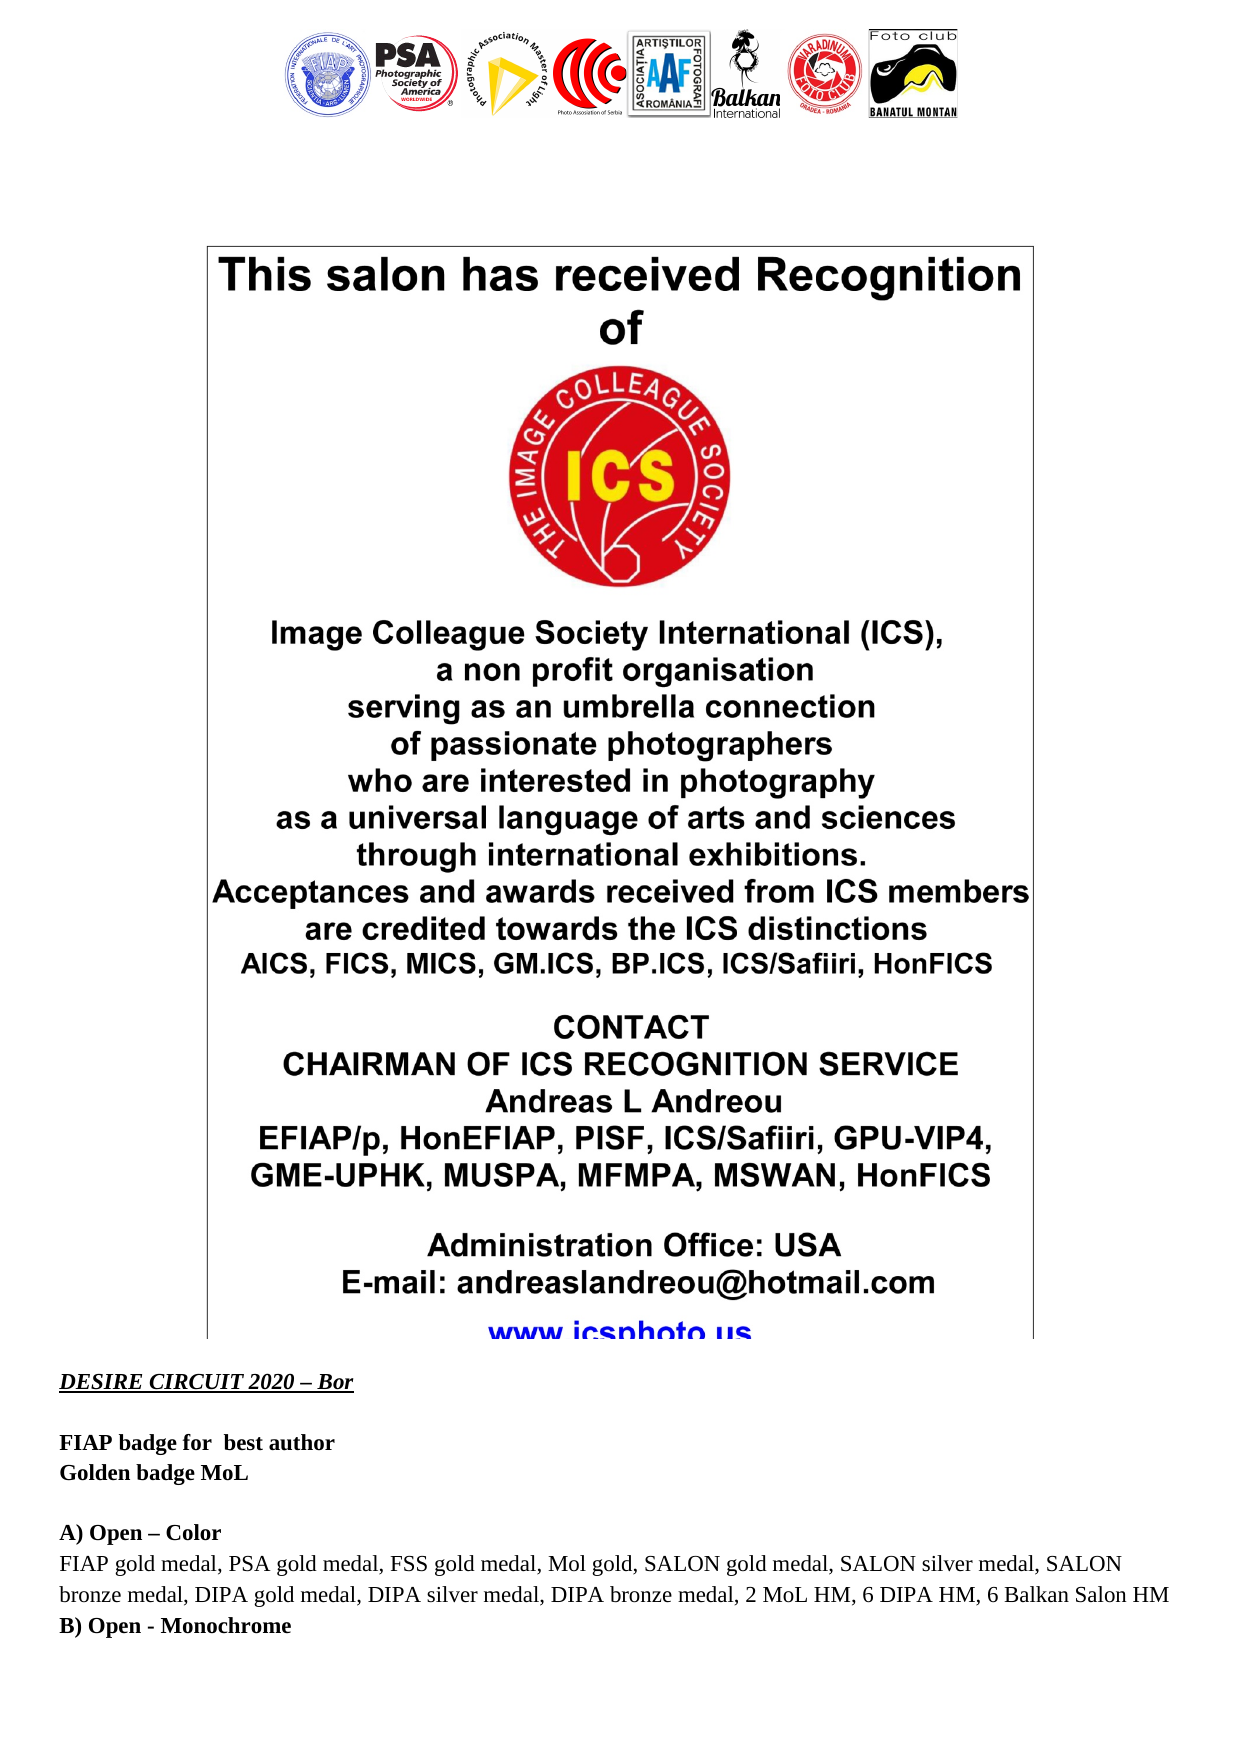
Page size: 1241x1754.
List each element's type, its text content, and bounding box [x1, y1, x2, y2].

text FIAP gold medal, PSA gold medal, FSS gold medal, Mol gold, SALON gold medal, SALON silver medal, SALON bronze medal, DIPA gold medal, DIPA silver medal, DIPA bronze medal, 2 MoL HM, 6 DIPA HM, 6 Balkan Salon HM [59, 1550, 1181, 1608]
picture [88, 29, 1152, 1339]
text FIAP badge for best author [59, 1429, 1181, 1455]
text DESIRE CIRCUIT 2020 – Bor [59, 1368, 1181, 1395]
text A) Open – Color [59, 1519, 1181, 1546]
text Golden badge MoL [59, 1459, 1181, 1485]
text B) Open - Monochrome [59, 1612, 1181, 1639]
